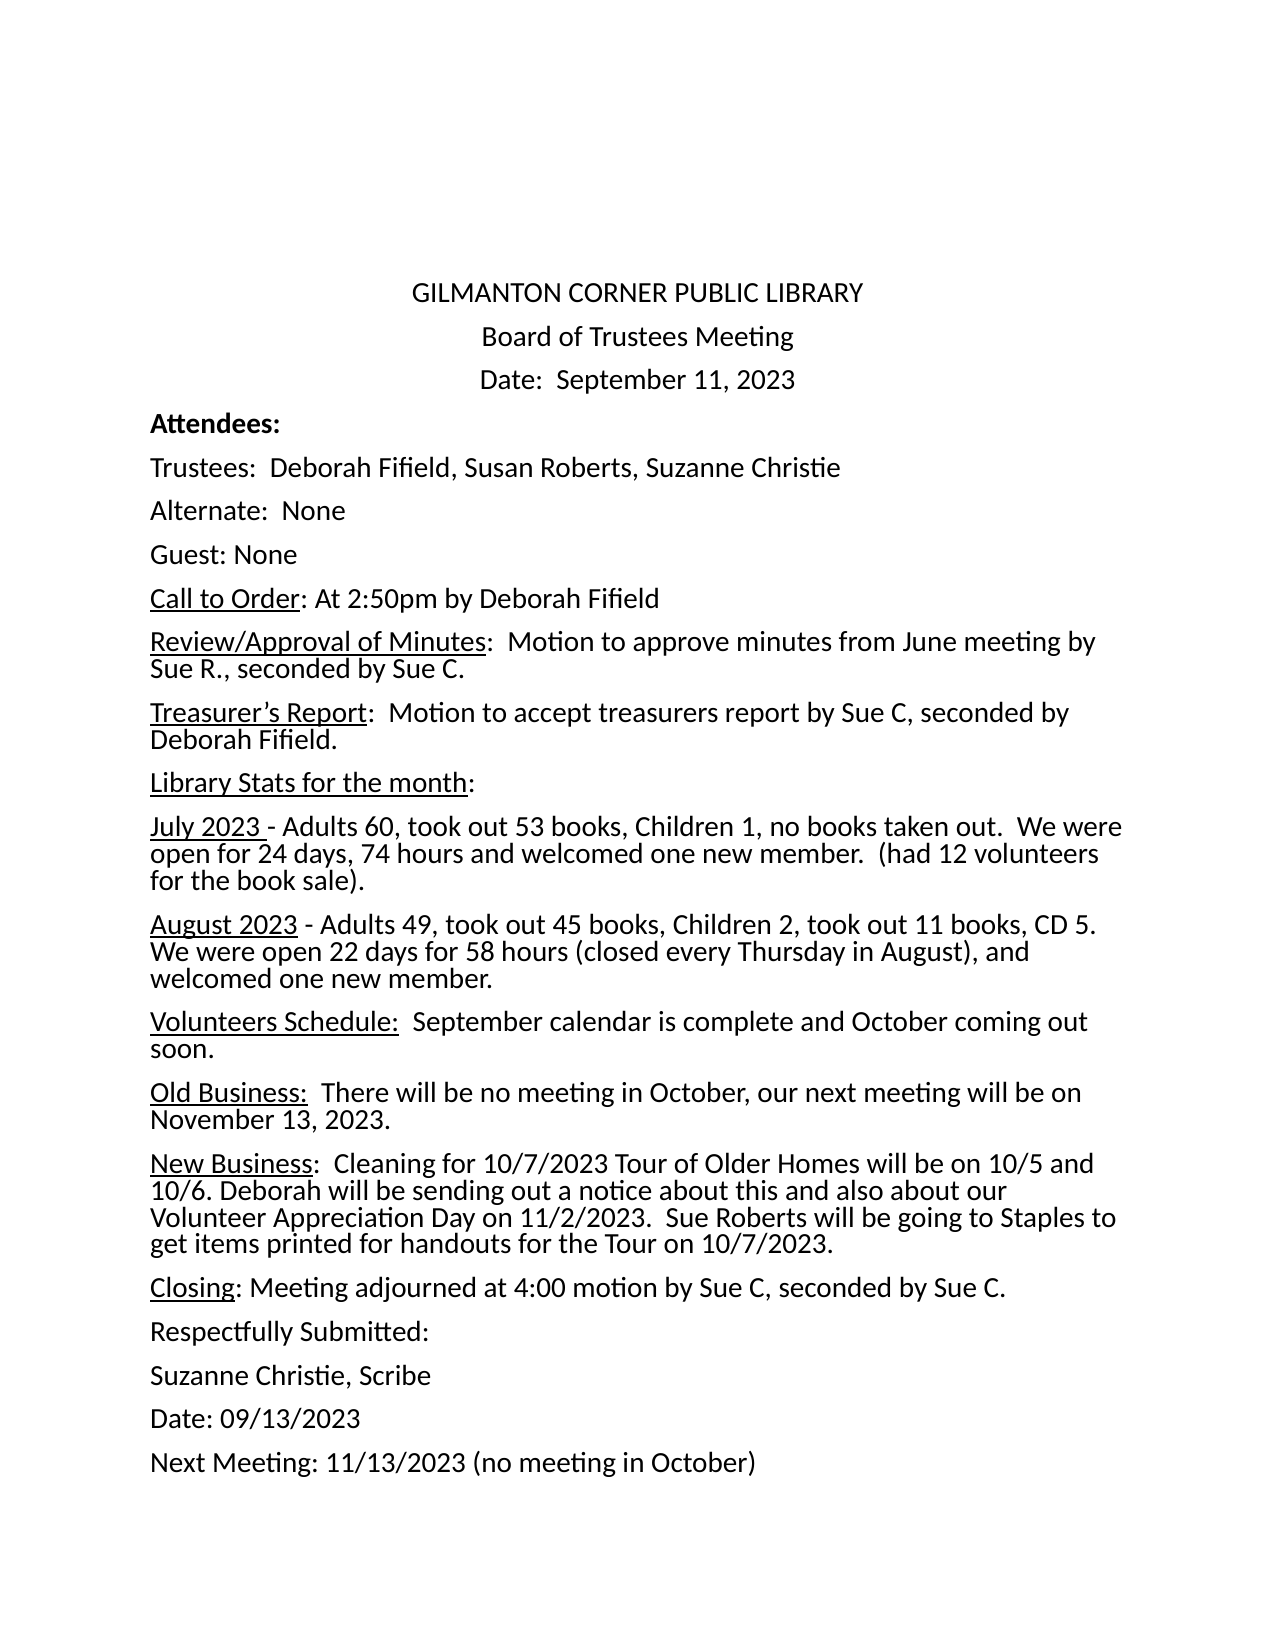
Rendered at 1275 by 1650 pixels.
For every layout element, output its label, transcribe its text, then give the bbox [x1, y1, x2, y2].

text July 2023 - Adults 60, took out 53 books, Children 1, no books taken out. We were open for 24 days, 74 hours and welcomed one new member. (had 12 volunteers for the book sale). [150, 815, 1125, 896]
text Trustees: Deborah Fifield, Susan Roberts, Suzanne Christie [150, 456, 1125, 482]
text Call to Order: At 2:50pm by Deborah Fifield [150, 586, 1125, 613]
text New Business: Cleaning for 10/7/2023 Tour of Older Homes will be on 10/5 and 10/6. Deborah will be sending out a notice about this and also about our Volunteer Appreciation Day on 11/2/2023. Sue Roberts will be going to Staples to get items printed for handouts for the Tour on 10/7/2023. [150, 1151, 1125, 1259]
text Review/Approval of Minutes: Motion to approve minutes from June meeting by Sue R., seconded by Sue C. [150, 630, 1125, 684]
text August 2023 - Adults 49, took out 45 books, Children 2, took out 11 books, CD 5. We were open 22 days for 58 hours (closed every Thursday in August), and welcomed one new member. [150, 913, 1125, 993]
text Library Stats for the month: [150, 771, 1125, 798]
text Respectfully Submitted: [150, 1320, 1125, 1347]
text Board of Trustees Meeting [150, 324, 1125, 352]
text Alternate: None [150, 499, 1125, 526]
text Date: 09/13/2023 [150, 1407, 1125, 1434]
text Suzanne Christie, Scribe [150, 1363, 1125, 1390]
text Date: September 11, 2023 [150, 368, 1125, 395]
text Treasurer’s Report: Motion to accept treasurers report by Sue C, seconded by Deborah Fifield. [150, 701, 1125, 755]
text Closing: Meeting adjourned at 4:00 motion by Sue C, seconded by Sue C. [150, 1276, 1125, 1303]
text Old Business: There will be no meeting in October, our next meeting will be on November 13, 2023. [150, 1081, 1125, 1135]
text Volunteers Schedule: September calendar is complete and October coming out soon. [150, 1010, 1125, 1064]
text Next Meeting: 11/13/2023 (no meeting in October) [150, 1451, 1125, 1478]
text Guest: None [150, 543, 1125, 570]
text Attendees: [150, 412, 1125, 439]
text GILMANTON CORNER PUBLIC LIBRARY [150, 281, 1125, 308]
